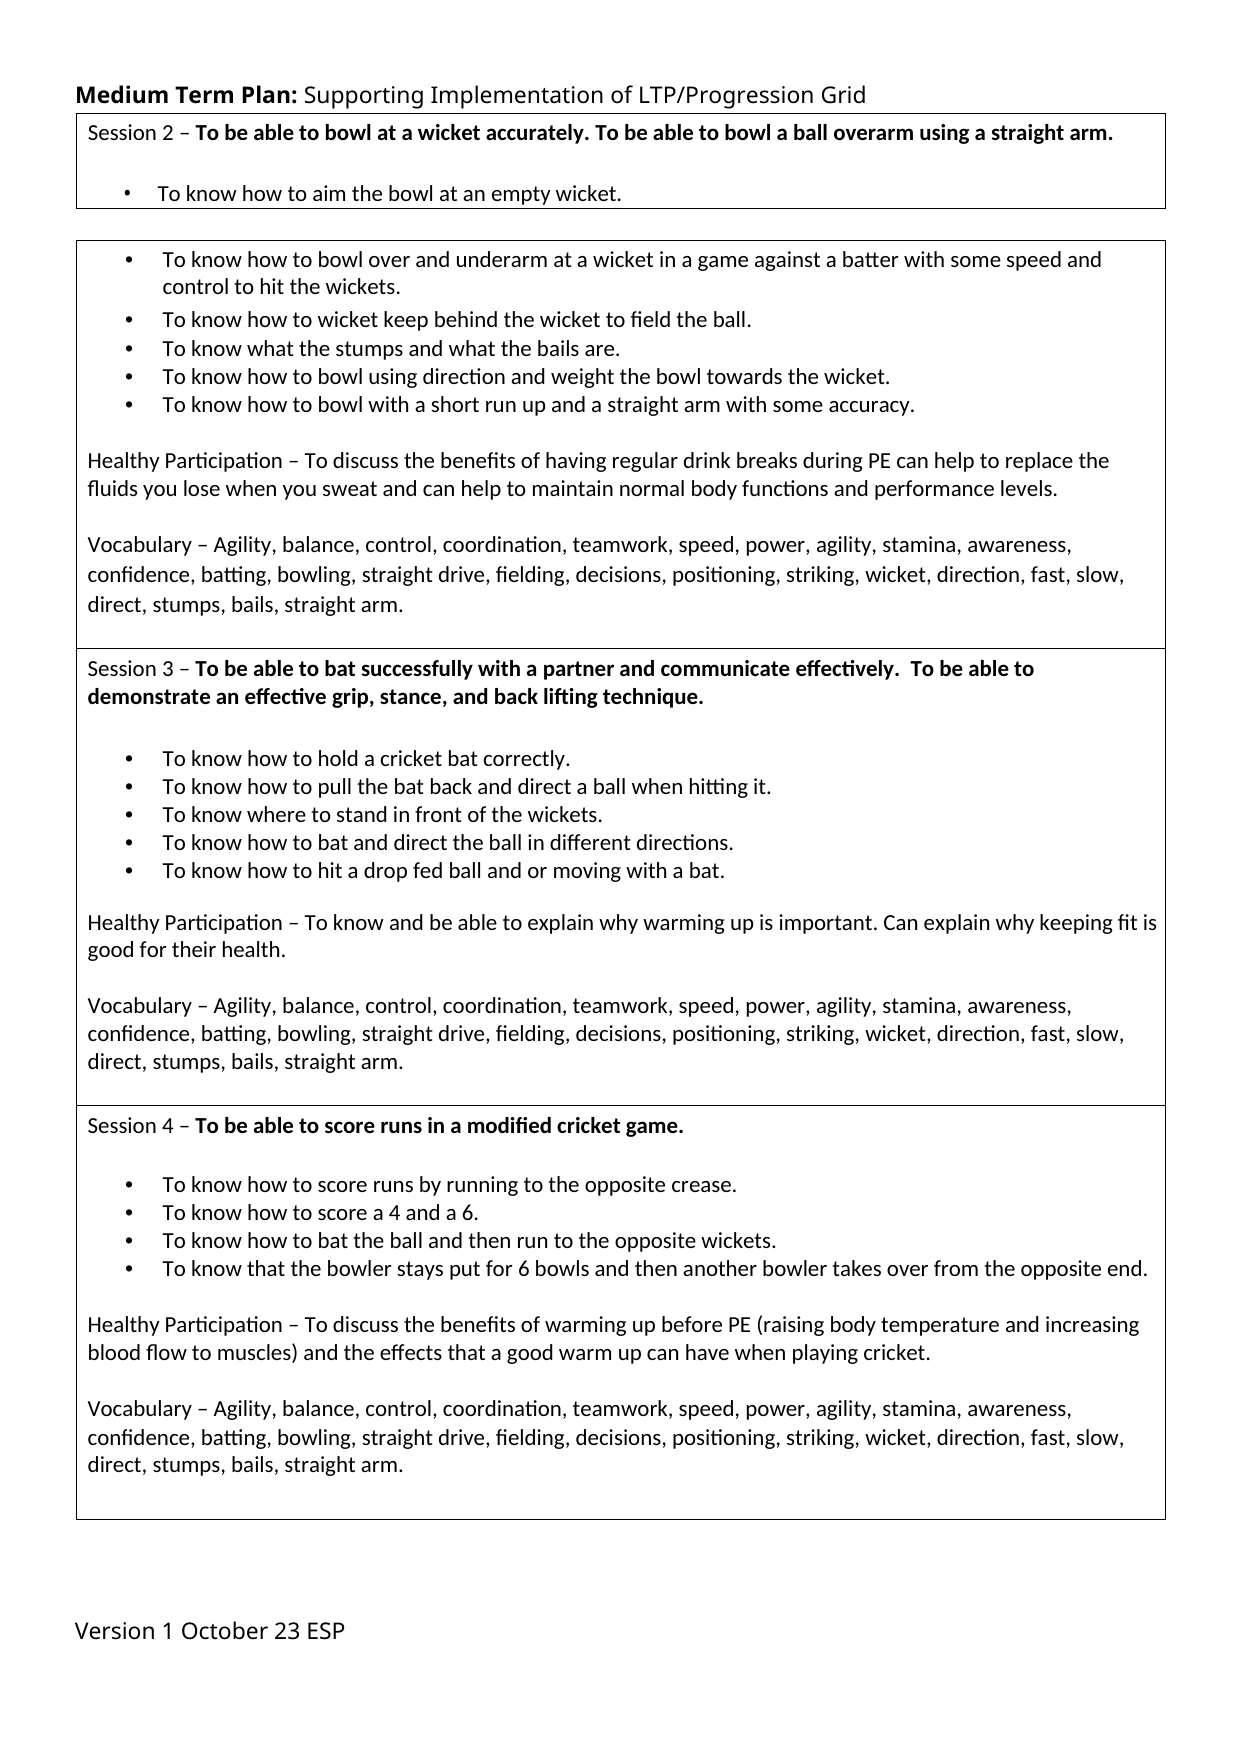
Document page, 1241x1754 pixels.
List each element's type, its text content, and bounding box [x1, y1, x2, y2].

table_header To know how to bowl over and underarm at a wicket in a game against a batter with some speed and control to hit the wickets. To know how to wicket keep behind the wicket to field the ball. To know what the stumps and what the bails are. To know how to bowl using direction and weight the bowl towards the wicket. To know how to bowl with a short run up and a straight arm with some accuracy. Healthy Participation – To discuss the benefits of having regular drink breaks during PE can help to replace the fluids you lose when you sweat and can help to maintain normal body functions and performance levels. Vocabulary – Agility, balance, control, coordination, teamwork, speed, power, agility, stamina, awareness, confidence, batting, bowling, straight drive, fielding, decisions, positioning, striking, wicket, direction, fast, slow, direct, stumps, bails, straight arm. [77, 241, 1165, 648]
table_cell Session 3 – To be able to bat successfully with a partner and communicate effectively. To be able to demonstrate an effective grip, stance, and back lifting technique. To know how to hold a cricket bat correctly. To know how to pull the bat back and direct a ball when hitting it. To know where to stand in front of the wickets. To know how to bat and direct the ball in different directions. To know how to hit a drop fed ball and or moving with a bat. Healthy Participation – To know and be able to explain why warming up is important. Can explain why keeping fit is good for their health. Vocabulary – Agility, balance, control, coordination, teamwork, speed, power, agility, stamina, awareness, confidence, batting, bowling, straight drive, fielding, decisions, positioning, striking, wicket, direction, fast, slow, direct, stumps, bails, straight arm. [77, 649, 1165, 1105]
table_cell Session 4 – To be able to score runs in a modified cricket game. To know how to score runs by running to the opposite crease. To know how to score a 4 and a 6. To know how to bat the ball and then run to the opposite wickets. To know that the bowler stays put for 6 bowls and then another bowler takes over from the opposite end. Healthy Participation – To discuss the benefits of warming up before PE (raising body temperature and increasing blood flow to muscles) and the effects that a good warm up can have when playing cricket. Vocabulary – Agility, balance, control, coordination, teamwork, speed, power, agility, stamina, awareness, confidence, batting, bowling, straight drive, fielding, decisions, positioning, striking, wicket, direction, fast, slow, direct, stumps, bails, straight arm. [77, 1106, 1165, 1519]
table_cell Session 2 – To be able to bowl at a wicket accurately. To be able to bowl a ball overarm using a straight arm. • To know how to aim the bowl at an empty wicket. [77, 114, 1165, 208]
